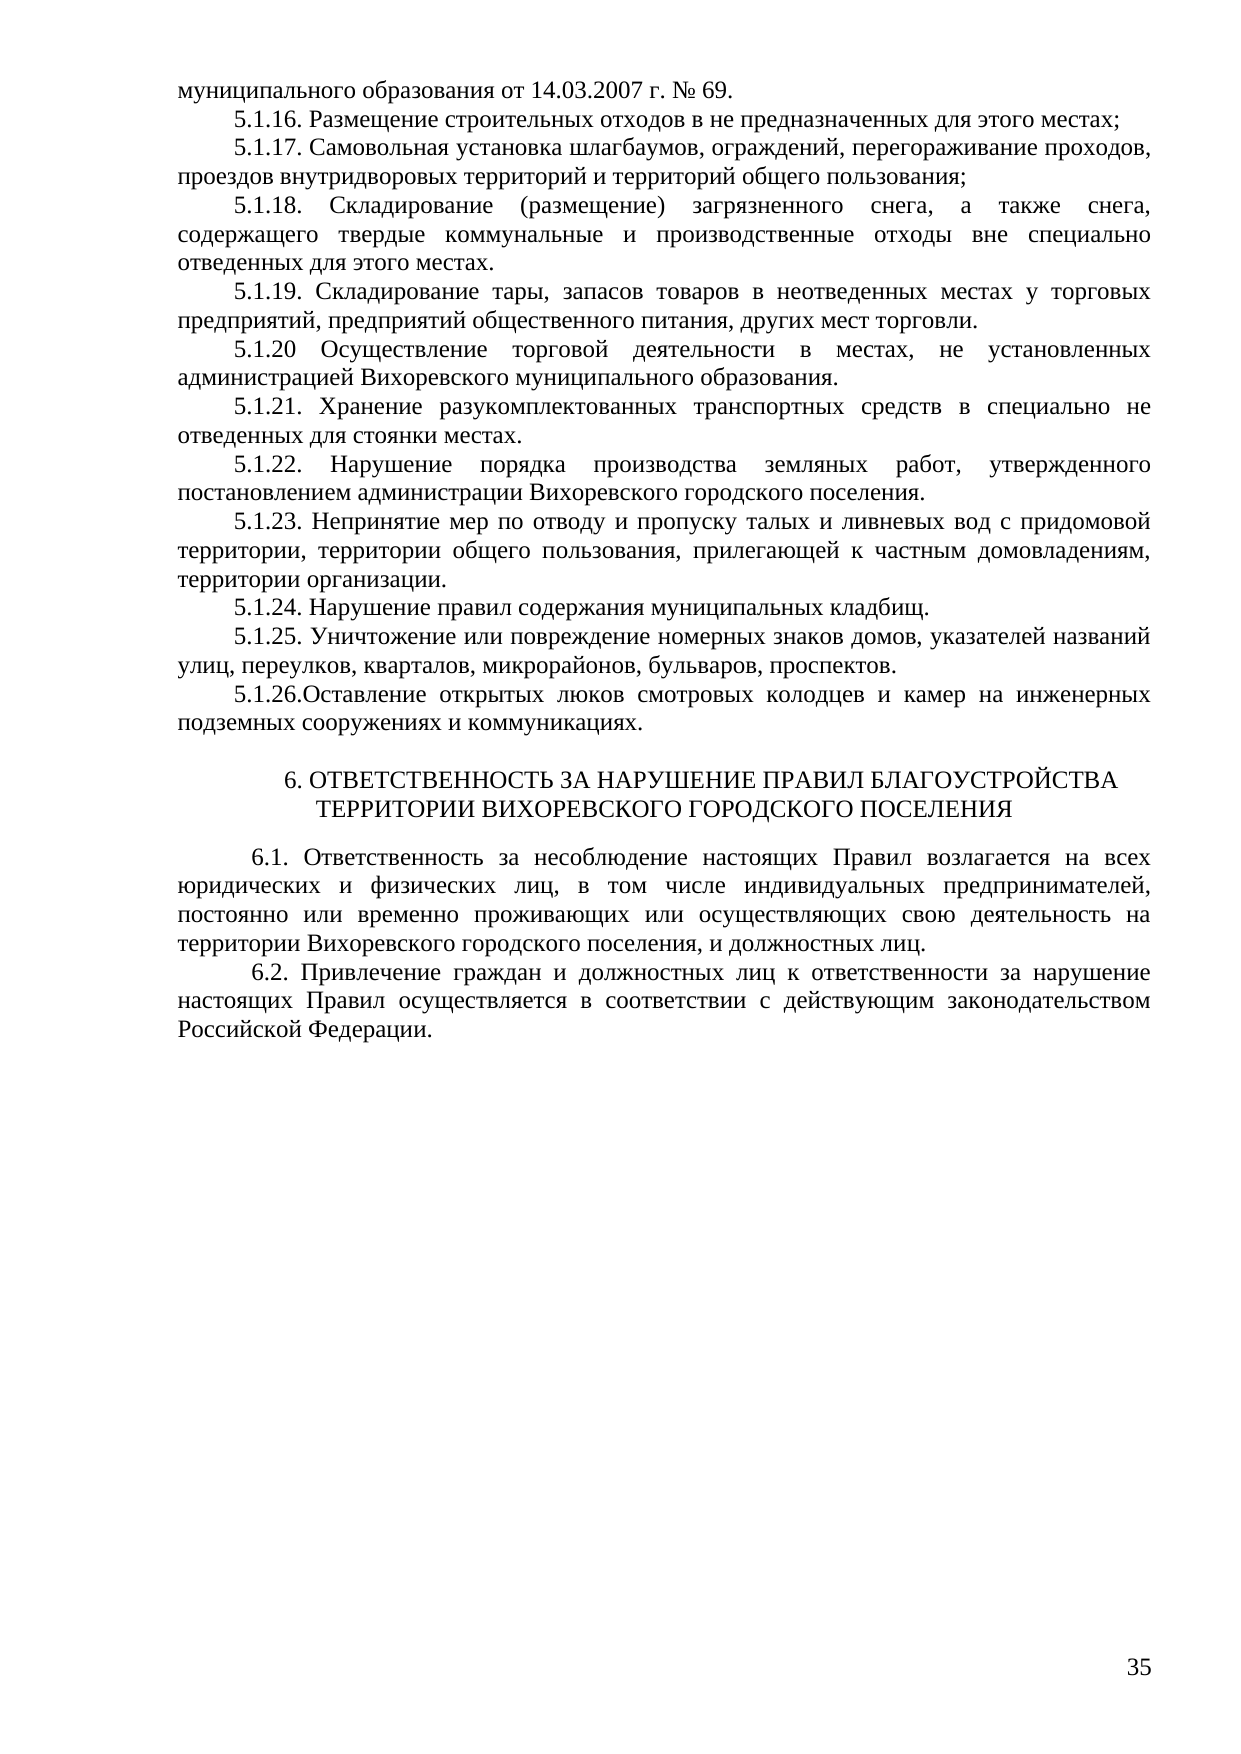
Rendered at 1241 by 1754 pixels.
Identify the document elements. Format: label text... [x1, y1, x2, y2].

text 5.1.21. Хранение разукомплектованных транспортных средств в специально не отведенных для стоянки местах. [177, 391, 1152, 449]
text 5.1.20 Осуществление торговой деятельности в местах, не установленных администрацией Вихоревского муниципального образования. [177, 334, 1152, 391]
text 6.2. Привлечение граждан и должностных лиц к ответственности за нарушение настоящих Правил осуществляется в соответствии с действующим законодательством Российской Федерации. [177, 957, 1152, 1043]
text 5.1.16. Размещение строительных отходов в не предназначенных для этого местах; [177, 104, 1152, 132]
text 5.1.18. Складирование (размещение) загрязненного снега, а также снега, содержащего твердые коммунальные и производственные отходы вне специально отведенных для этого местах. [177, 190, 1152, 276]
text 5.1.19. Складирование тары, запасов товаров в неотведенных местах у торговых предприятий, предприятий общественного питания, других мест торговли. [177, 276, 1152, 334]
text 5.1.25. Уничтожение или повреждение номерных знаков домов, указателей названий улиц, переулков, кварталов, микрорайонов, бульваров, проспектов. [177, 621, 1152, 679]
text 5.1.26.Оставление открытых люков смотровых колодцев и камер на инженерных подземных сооружениях и коммуникациях. [177, 679, 1152, 736]
text 5.1.24. Нарушение правил содержания муниципальных кладбищ. [177, 592, 1152, 621]
text 6.1. Ответственность за несоблюдение настоящих Правил возлагается на всех юридических и физических лиц, в том числе индивидуальных предпринимателей, постоянно или временно проживающих или осуществляющих свою деятельность на территории Вихоревского городского поселения, и должностных лиц. [177, 842, 1152, 957]
text 5.1.17. Самовольная установка шлагбаумов, ограждений, перегораживание проходов, проездов внутридворовых территорий и территорий общего пользования; [177, 132, 1152, 190]
text 5.1.23. Непринятие мер по отводу и пропуску талых и ливневых вод с придомовой территории, территории общего пользования, прилегающей к частным домовладениям, территории организации. [177, 506, 1152, 592]
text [177, 75, 1152, 104]
text 5.1.22. Нарушение порядка производства земляных работ, утвержденного постановлением администрации Вихоревского городского поселения. [177, 449, 1152, 506]
text 6. ОТВЕТСТВЕННОСТЬ ЗА НАРУШЕНИЕ ПРАВИЛ БЛАГОУСТРОЙСТВА ТЕРРИТОРИИ ВИХОРЕВСКОГО ГОРОДСКОГО ПОСЕЛЕНИЯ [177, 765, 1152, 822]
